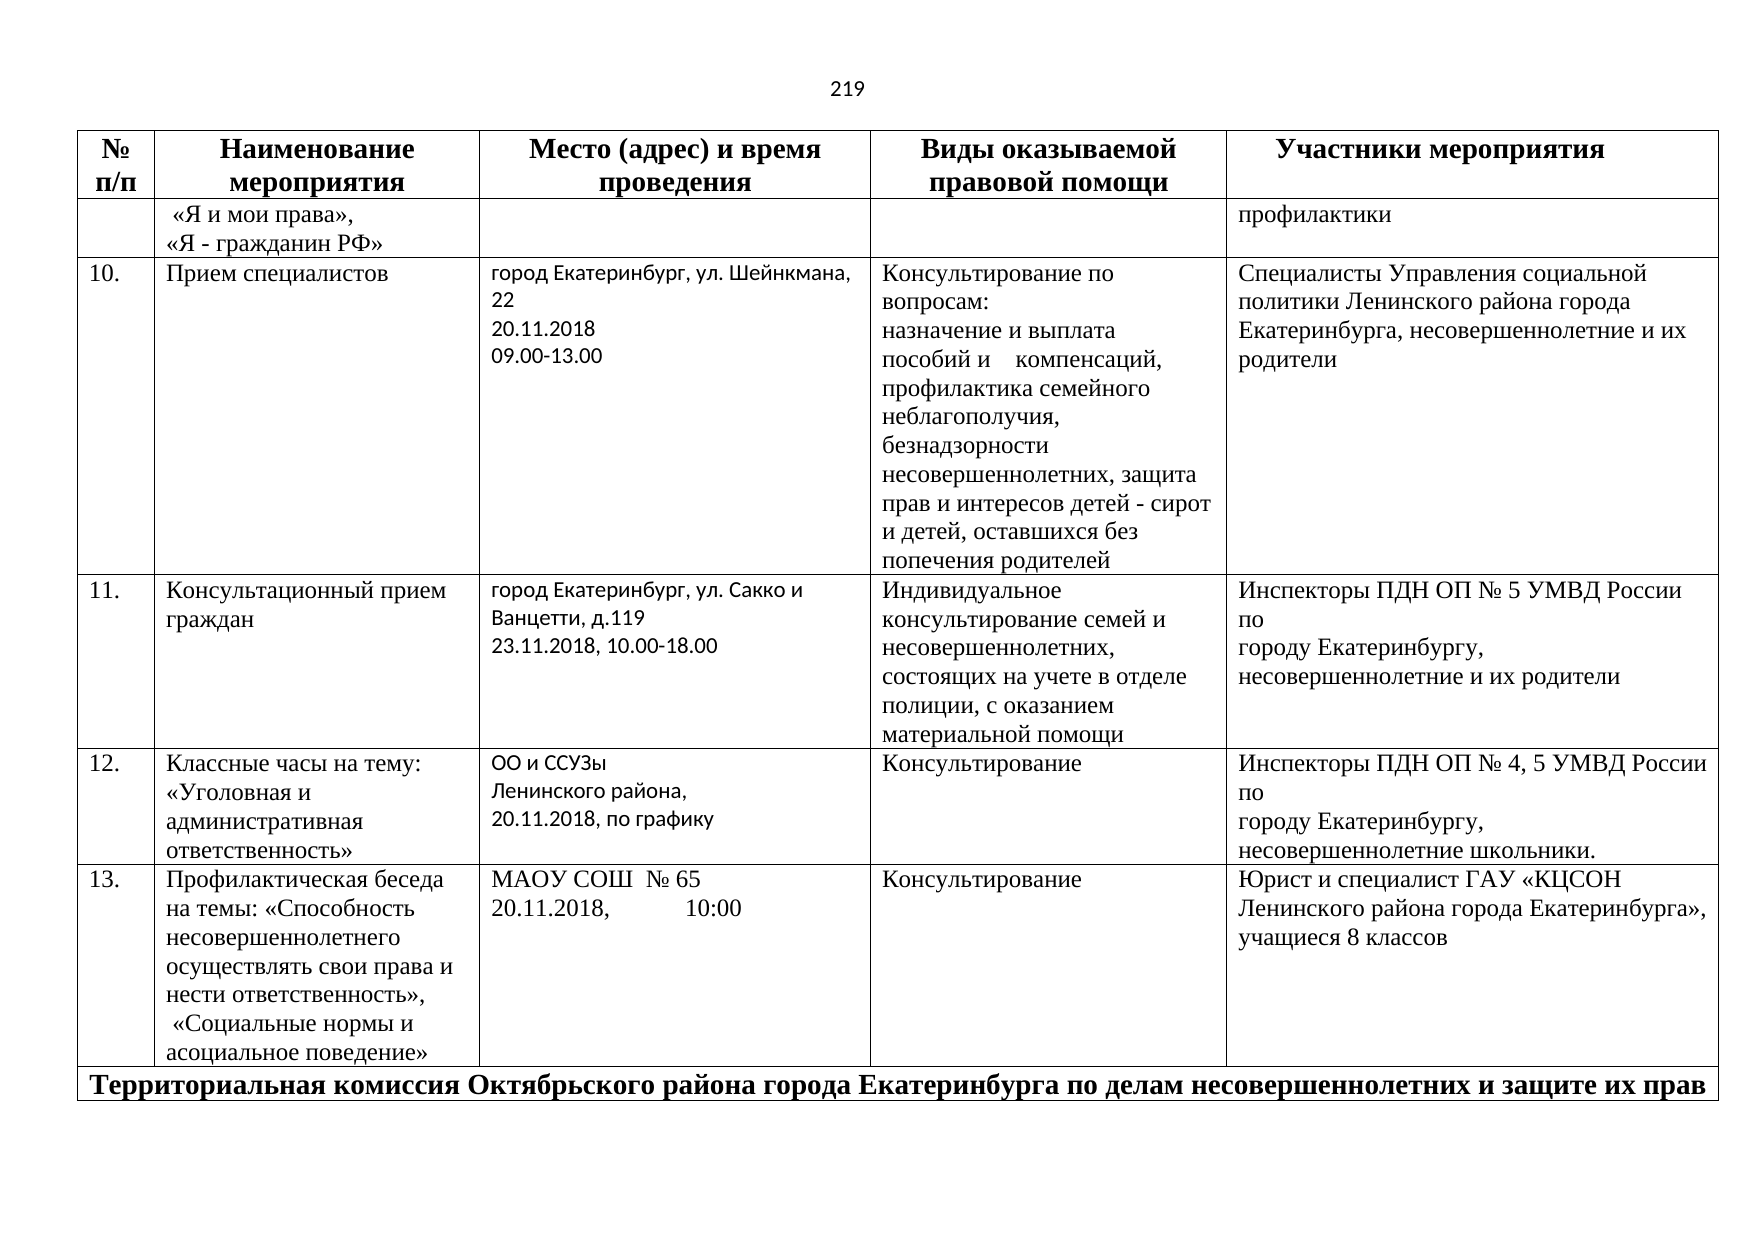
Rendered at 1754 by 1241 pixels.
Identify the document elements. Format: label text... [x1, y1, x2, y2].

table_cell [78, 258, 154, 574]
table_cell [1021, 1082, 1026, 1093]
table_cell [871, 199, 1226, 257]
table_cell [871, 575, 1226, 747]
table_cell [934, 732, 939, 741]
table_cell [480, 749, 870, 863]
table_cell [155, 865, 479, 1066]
table_header Наименование мероприятия [155, 131, 479, 198]
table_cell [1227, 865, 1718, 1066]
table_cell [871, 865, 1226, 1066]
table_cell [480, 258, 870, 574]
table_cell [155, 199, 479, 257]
table_header Виды оказываемой правовой помощи [871, 131, 1226, 198]
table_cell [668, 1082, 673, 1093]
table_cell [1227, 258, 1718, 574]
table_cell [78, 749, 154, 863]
table_header Участники мероприятия [1227, 131, 1718, 198]
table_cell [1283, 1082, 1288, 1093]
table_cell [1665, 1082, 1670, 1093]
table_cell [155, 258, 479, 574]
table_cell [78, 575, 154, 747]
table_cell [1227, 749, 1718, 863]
table_header Место (адрес) и время проведения [480, 131, 870, 198]
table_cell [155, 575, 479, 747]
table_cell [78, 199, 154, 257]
table_header № п/п [78, 131, 154, 198]
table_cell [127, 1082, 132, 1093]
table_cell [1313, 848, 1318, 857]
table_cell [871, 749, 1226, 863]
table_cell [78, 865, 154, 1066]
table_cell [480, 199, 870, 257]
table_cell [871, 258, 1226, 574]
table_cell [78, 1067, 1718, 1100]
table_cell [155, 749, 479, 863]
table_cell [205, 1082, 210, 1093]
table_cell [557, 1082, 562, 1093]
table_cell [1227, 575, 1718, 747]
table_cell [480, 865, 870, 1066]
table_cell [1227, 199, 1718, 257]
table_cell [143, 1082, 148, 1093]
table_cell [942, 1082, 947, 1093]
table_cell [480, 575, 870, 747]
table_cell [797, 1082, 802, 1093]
